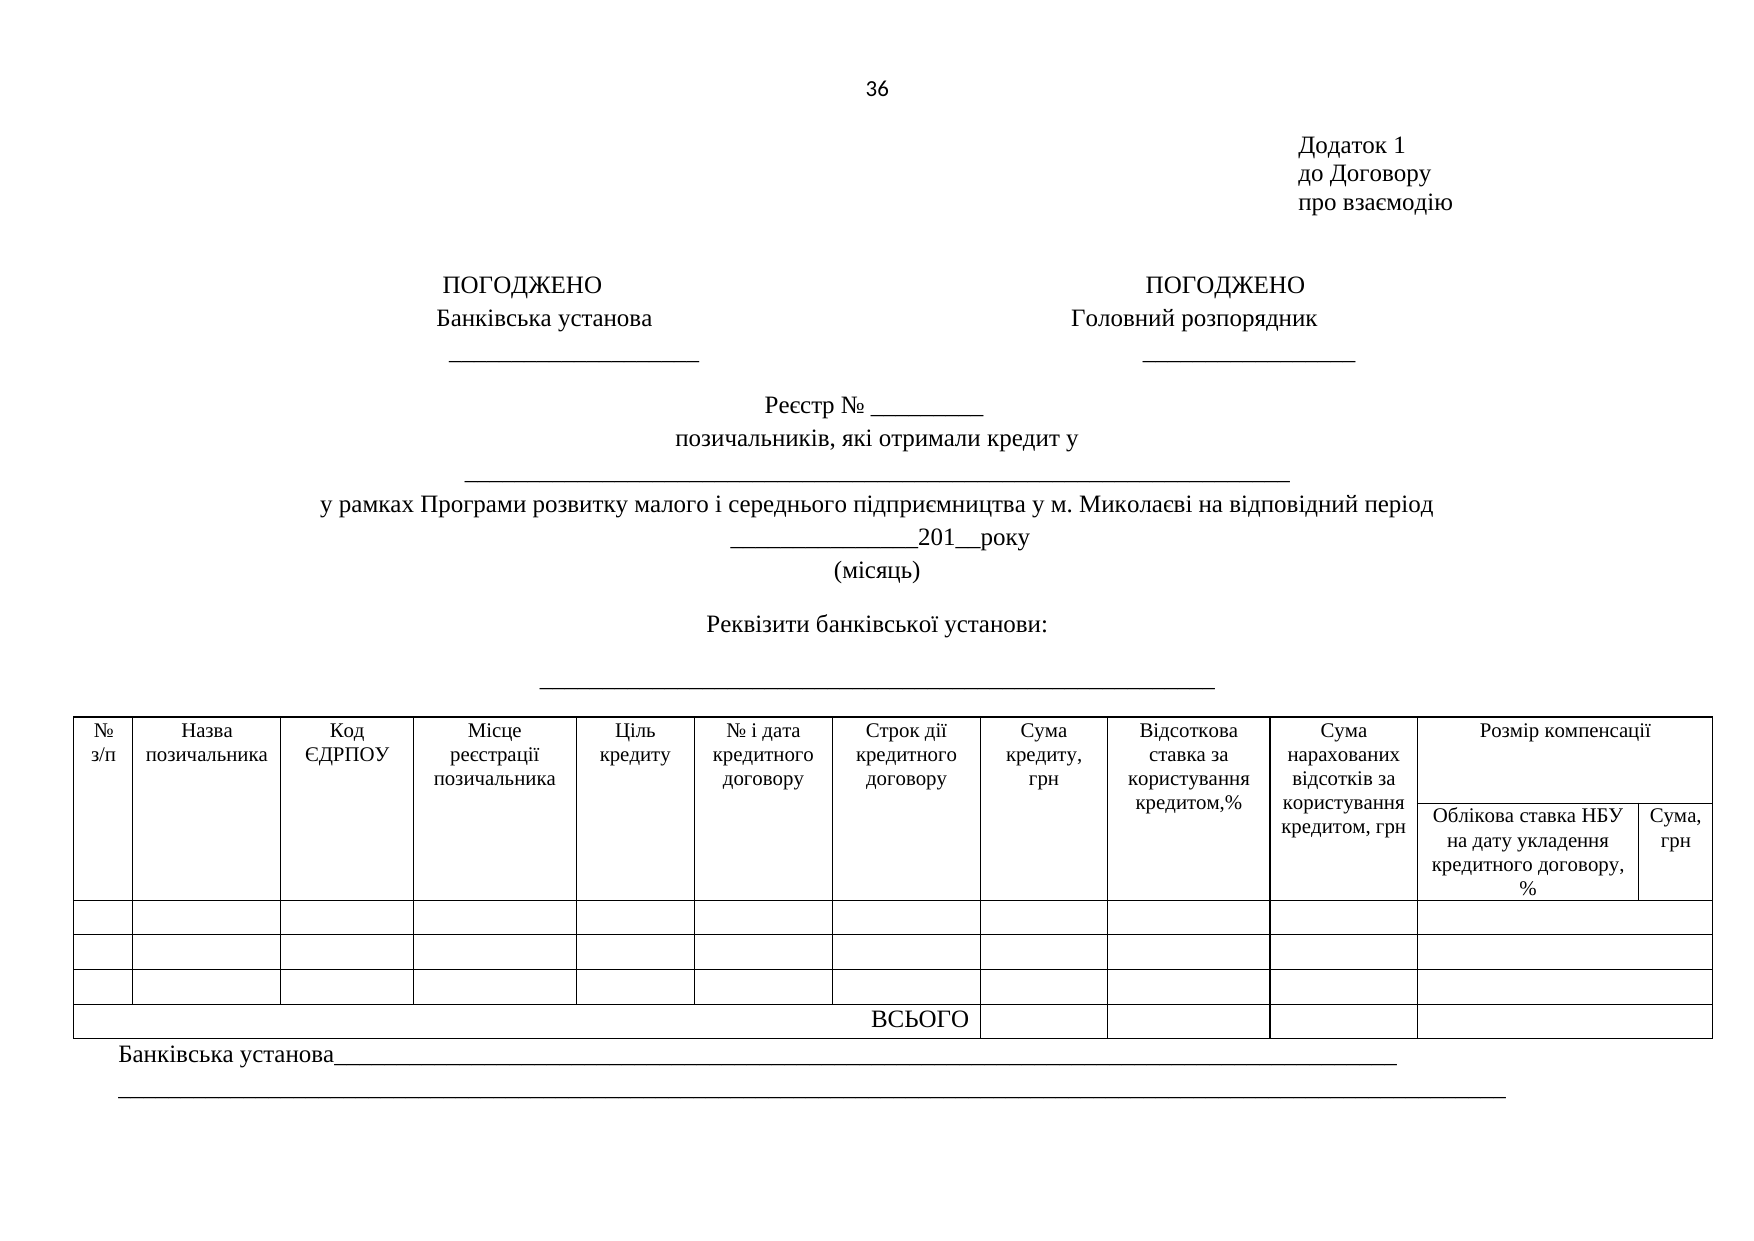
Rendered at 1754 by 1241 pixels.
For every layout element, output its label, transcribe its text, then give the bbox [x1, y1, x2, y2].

table_cell [1418, 935, 1712, 969]
table_cell [1271, 901, 1417, 934]
table_cell [981, 901, 1107, 934]
table_cell [1418, 901, 1712, 934]
table_cell [281, 901, 413, 934]
table_cell Облікова ставка НБУ на дату укладення кредитного договору, % [1418, 804, 1638, 900]
table_cell [74, 935, 132, 969]
table_cell [281, 935, 413, 969]
table_header Код ЄДРПОУ [281, 718, 413, 900]
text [118, 1039, 1636, 1101]
table_cell [981, 935, 1107, 969]
table_cell ВСЬОГО [74, 1005, 980, 1038]
table_header Місце реєстрації позичальника [414, 718, 576, 900]
table_header Назва позичальника [133, 718, 280, 900]
text до Договору [1298, 158, 1636, 187]
table_cell [414, 935, 576, 969]
table_header Строк дії кредитного договору [833, 718, 980, 900]
table_cell [1108, 970, 1269, 1003]
table_cell [1271, 970, 1417, 1003]
table_cell [1108, 935, 1269, 969]
table_header Відсоткова ставка за користування кредитом,% [1108, 718, 1269, 900]
table_cell [577, 935, 694, 969]
text Додаток 1 [1298, 130, 1636, 158]
table_cell [1108, 1005, 1269, 1038]
table_cell [577, 970, 694, 1003]
table_cell [1418, 970, 1712, 1003]
table_cell [133, 901, 280, 934]
table_cell [414, 901, 576, 934]
table_cell [1108, 901, 1269, 934]
table_cell [981, 1005, 1107, 1038]
text ПОГОДЖЕНО ПОГОДЖЕНО Банківська установа Головний розпорядник ____________________ _________________ [118, 270, 1636, 365]
table_cell Сума, грн [1639, 804, 1712, 900]
table_cell [833, 901, 980, 934]
table_header Розмір компенсації [1418, 718, 1712, 802]
table_cell [133, 935, 280, 969]
table_cell [833, 935, 980, 969]
table_cell [133, 970, 280, 1003]
table_cell [1271, 1005, 1417, 1038]
table_cell [695, 901, 832, 934]
text про взаємодію [1298, 187, 1636, 216]
table_cell [695, 970, 832, 1003]
text ______________________________________________________ [118, 663, 1636, 691]
table_header Ціль кредиту [577, 718, 694, 900]
table_cell [74, 970, 132, 1003]
table_cell [281, 970, 413, 1003]
text Реквізити банківської установи: [118, 609, 1636, 637]
table_header № з/п [74, 718, 132, 900]
table_cell [577, 901, 694, 934]
text Реєстр № _________ позичальників, які отримали кредит у __________________________________________________________________ у рамках Програми розвитку малого і середнього підприємництва у м. Миколаєві на відповідний період _______________201__року (місяць) [118, 390, 1636, 584]
table_cell [695, 935, 832, 969]
table_cell [414, 970, 576, 1003]
table_cell [1418, 1005, 1712, 1038]
table_cell [833, 970, 980, 1003]
table_header № і дата кредитного договору [695, 718, 832, 900]
table_header Сума кредиту, грн [981, 718, 1107, 900]
table_header Сума нарахованих відсотків за користування кредитом, грн [1271, 718, 1417, 900]
table_cell [981, 970, 1107, 1003]
table_cell [1271, 935, 1417, 969]
table_cell [74, 901, 132, 934]
